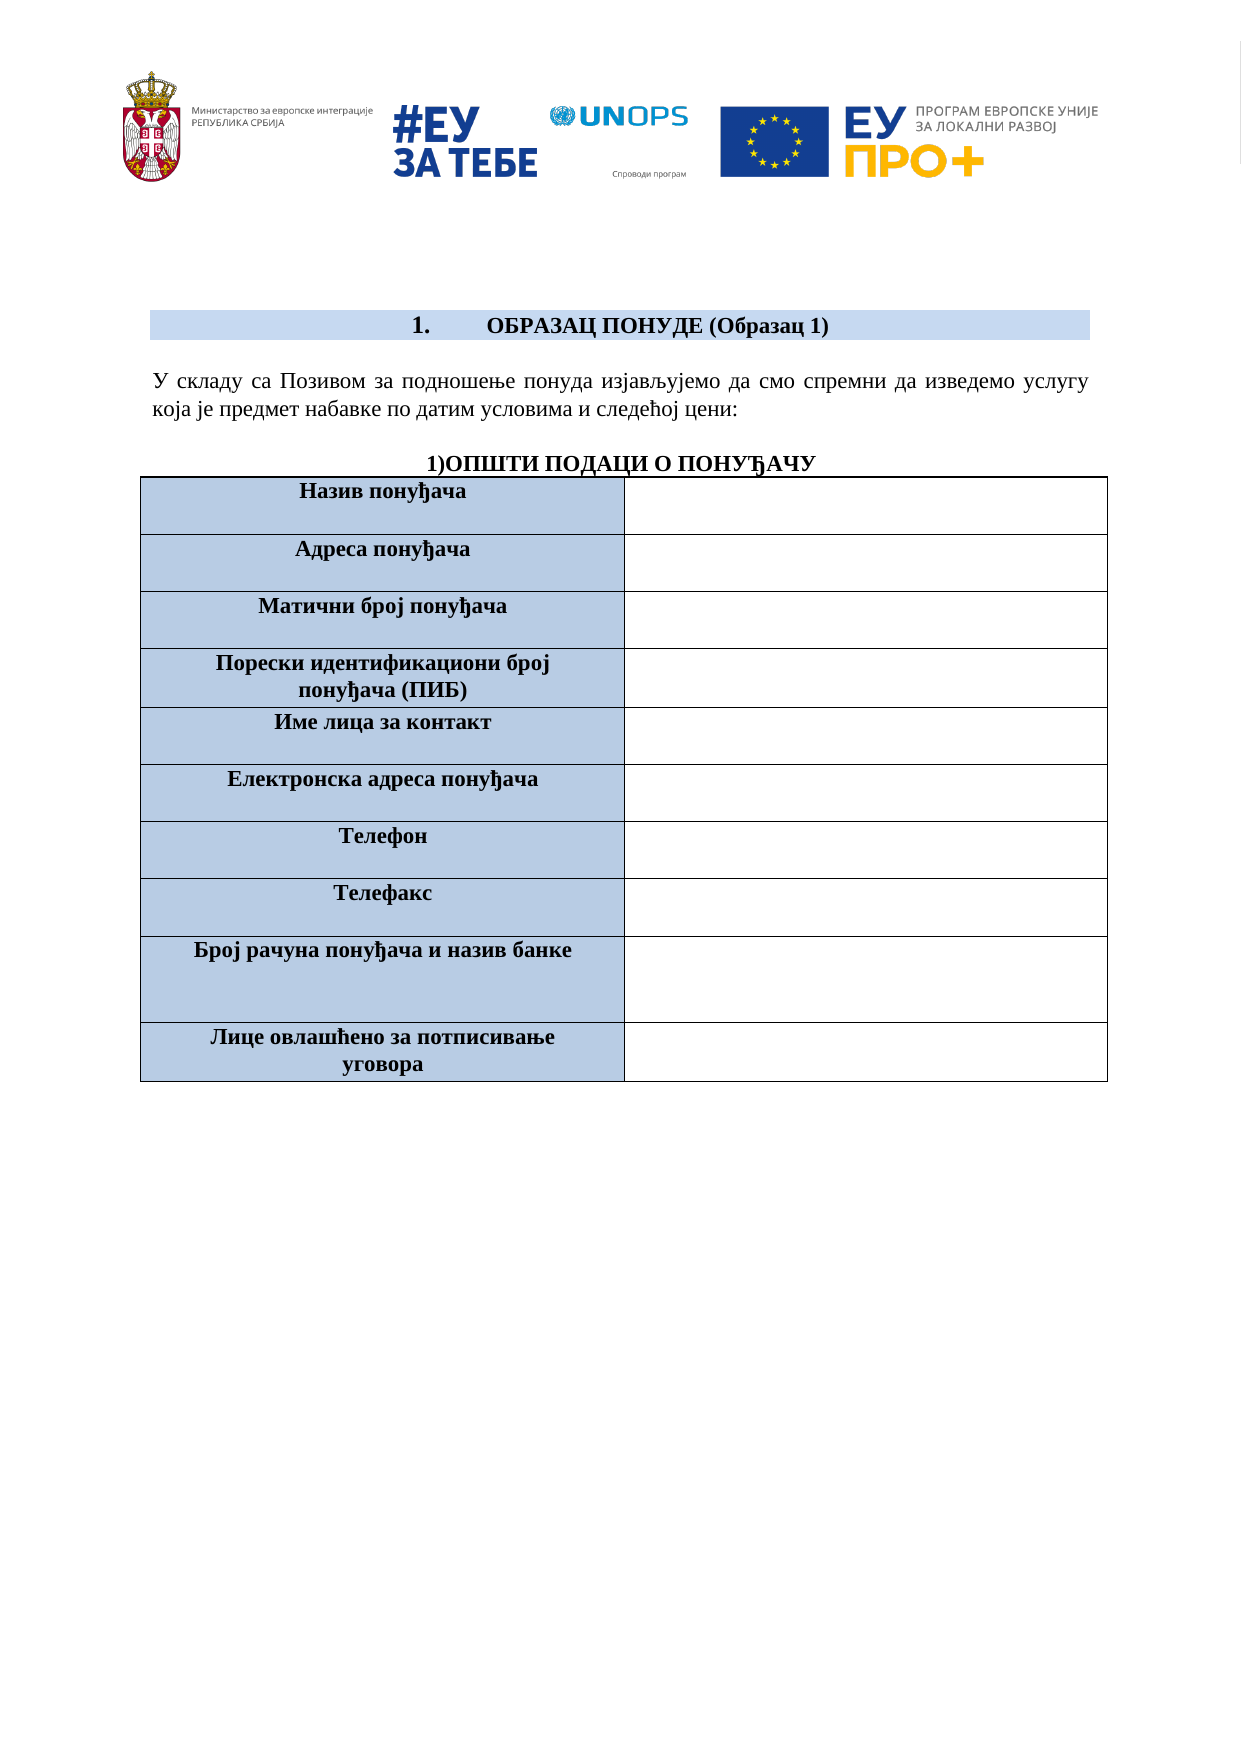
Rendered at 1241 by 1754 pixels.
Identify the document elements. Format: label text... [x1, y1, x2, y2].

table_cell [625, 708, 1107, 764]
table_cell [625, 822, 1107, 878]
picture [121, 62, 1100, 191]
table_cell Телефакс [141, 879, 624, 936]
table_cell [625, 1023, 1107, 1081]
table_header [625, 478, 1107, 534]
text У складу са Позивом за подношење понуда изјављујемо да смо спремни да изведемо услугу која је предмет набавке по датим условима и следећој цени: [152, 367, 1090, 421]
table_cell [625, 765, 1107, 821]
table_cell Број рачуна понуђача и назив банке [141, 937, 624, 1022]
table_cell Лице овлашћено за потписивање уговора [141, 1023, 624, 1081]
table_cell Телефон [141, 822, 624, 878]
table_cell Име лица за контакт [141, 708, 624, 764]
table_cell [625, 649, 1107, 707]
table_cell Порески идентификациони број понуђача (ПИБ) [141, 649, 624, 707]
table_header Назив понуђача [141, 478, 624, 534]
table_cell [625, 535, 1107, 591]
text 1)ОПШТИ ПОДАЦИ О ПОНУЂАЧУ [152, 450, 1090, 476]
table_cell [625, 592, 1107, 648]
table_cell [625, 879, 1107, 936]
list ОБРАЗАЦ ПОНУДЕ (Образац 1) [150, 310, 1090, 340]
table_cell Електронска адреса понуђача [141, 765, 624, 821]
table_cell Матични број понуђача [141, 592, 624, 648]
table_cell Адреса понуђача [141, 535, 624, 591]
table_cell [625, 937, 1107, 1022]
